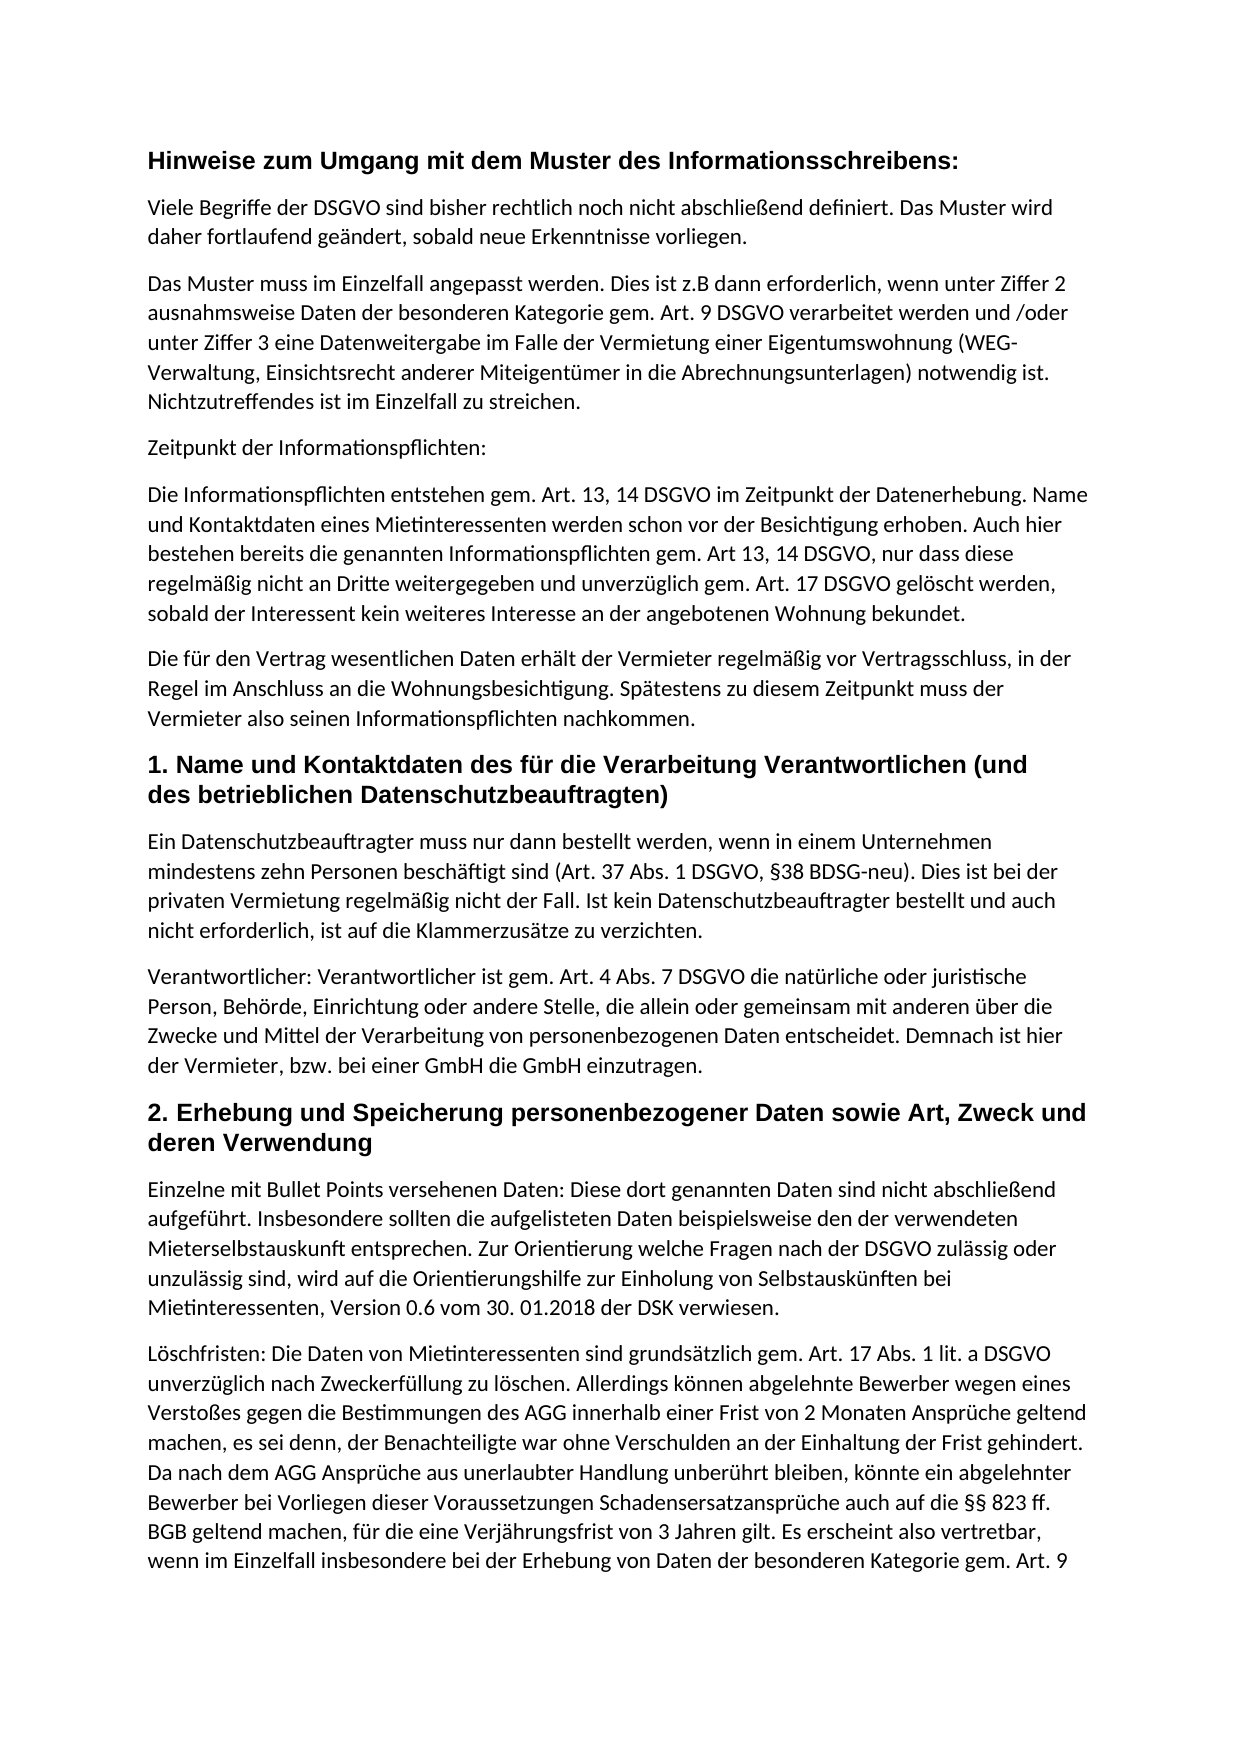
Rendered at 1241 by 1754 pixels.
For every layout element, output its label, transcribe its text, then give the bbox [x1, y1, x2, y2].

text Viele Begriffe der DSGVO sind bisher rechtlich noch nicht abschließend definiert. Das Muster wird daher fortlaufend geändert, sobald neue Erkenntnisse vorliegen. [147, 193, 1057, 250]
text Die Informationspflichten entstehen gem. Art. 13, 14 DSGVO im Zeitpunkt der Datenerhebung. Name und Kontaktdaten eines Mietinteressenten werden schon vor der Besichtigung erhoben. Auch hier bestehen bereits die genannten Informationspflichten gem. Art 13, 14 DSGVO, nur dass diese regelmäßig nicht an Dritte weitergegeben und unverzüglich gem. Art. 17 DSGVO gelöscht werden, sobald der Interessent kein weiteres Interesse an der angebotenen Wohnung bekundet. [147, 480, 1091, 627]
text Ein Datenschutzbeauftragter muss nur dann bestellt werden, wenn in einem Unternehmen mindestens zehn Personen beschäftigt sind (Art. 37 Abs. 1 DSGVO, §38 BDSG-neu). Dies ist bei der privaten Vermietung regelmäßig nicht der Fall. Ist kein Datenschutzbeauftragter bestellt und auch nicht erforderlich, ist auf die Klammerzusätze zu verzichten. [147, 827, 1062, 944]
text Das Muster muss im Einzelfall angepasst werden. Dies ist z.B dann erforderlich, wenn unter Ziffer 2 ausnahmsweise Daten der besonderen Kategorie gem. Art. 9 DSGVO verarbeitet werden und /oder unter Ziffer 3 eine Datenweitergabe im Falle der Vermietung einer Eigentumswohnung (WEG- Verwaltung, Einsichtsrecht anderer Miteigentümer in die Abrechnungsunterlagen) notwendig ist. Nichtzutreffendes ist im Einzelfall zu streichen. [147, 269, 1071, 415]
subtitle Name und Kontaktdaten des für die Verarbeitung Verantwortlichen (und des betrieblichen Datenschutzbeauftragten) [147, 750, 1078, 809]
subtitle Erhebung und Speicherung personenbezogener Daten sowie Art, Zweck und deren Verwendung [147, 1097, 1093, 1157]
text Die für den Vertrag wesentlichen Daten erhält der Vermieter regelmäßig vor Vertragsschluss, in der Regel im Anschluss an die Wohnungsbesichtigung. Spätestens zu diesem Zeitpunkt muss der Vermieter also seinen Informationspflichten nachkommen. [147, 644, 1074, 732]
text Einzelne mit Bullet Points versehenen Daten: Diese dort genannten Daten sind nicht abschließend aufgeführt. Insbesondere sollten die aufgelisteten Daten beispielsweise den der verwendeten Mieterselbstauskunft entsprechen. Zur Orientierung welche Fragen nach der DSGVO zulässig oder unzulässig sind, wird auf die Orientierungshilfe zur Einholung von Selbstauskünften bei Mietinteressenten, Version 0.6 vom 30. 01.2018 der DSK verwiesen. [147, 1175, 1060, 1321]
text Löschfristen: Die Daten von Mietinteressenten sind grundsätzlich gem. Art. 17 Abs. 1 lit. a DSGVO unverzüglich nach Zweckerfüllung zu löschen. Allerdings können abgelehnte Bewerber wegen eines Verstoßes gegen die Bestimmungen des AGG innerhalb einer Frist von 2 Monaten Ansprüche geltend machen, es sei denn, der Benachteiligte war ohne Verschulden an der Einhaltung der Frist gehindert. Da nach dem AGG Ansprüche aus unerlaubter Handlung unberührt bleiben, könnte ein abgelehnter Bewerber bei Vorliegen dieser Voraussetzungen Schadensersatzansprüche auch auf die §§ 823 ff. [147, 1339, 1090, 1516]
text Zeitpunkt der Informationspflichten: [147, 433, 1105, 461]
text BGB geltend machen, für die eine Verjährungsfrist von 3 Jahren gilt. Es erscheint also vertretbar, wenn im Einzelfall insbesondere bei der Erhebung von Daten der besonderen Kategorie gem. Art. 9 [147, 1517, 1071, 1575]
text Verantwortlicher: Verantwortlicher ist gem. Art. 4 Abs. 7 DSGVO die natürliche oder juristische Person, Behörde, Einrichtung oder andere Stelle, die allein oder gemeinsam mit anderen über die Zwecke und Mittel der Verarbeitung von personenbezogenen Daten entscheidet. Demnach ist hier der Vermieter, bzw. bei einer GmbH die GmbH einzutragen. [147, 962, 1067, 1079]
subtitle Hinweise zum Umgang mit dem Muster des Informationsschreibens: [147, 146, 1105, 174]
